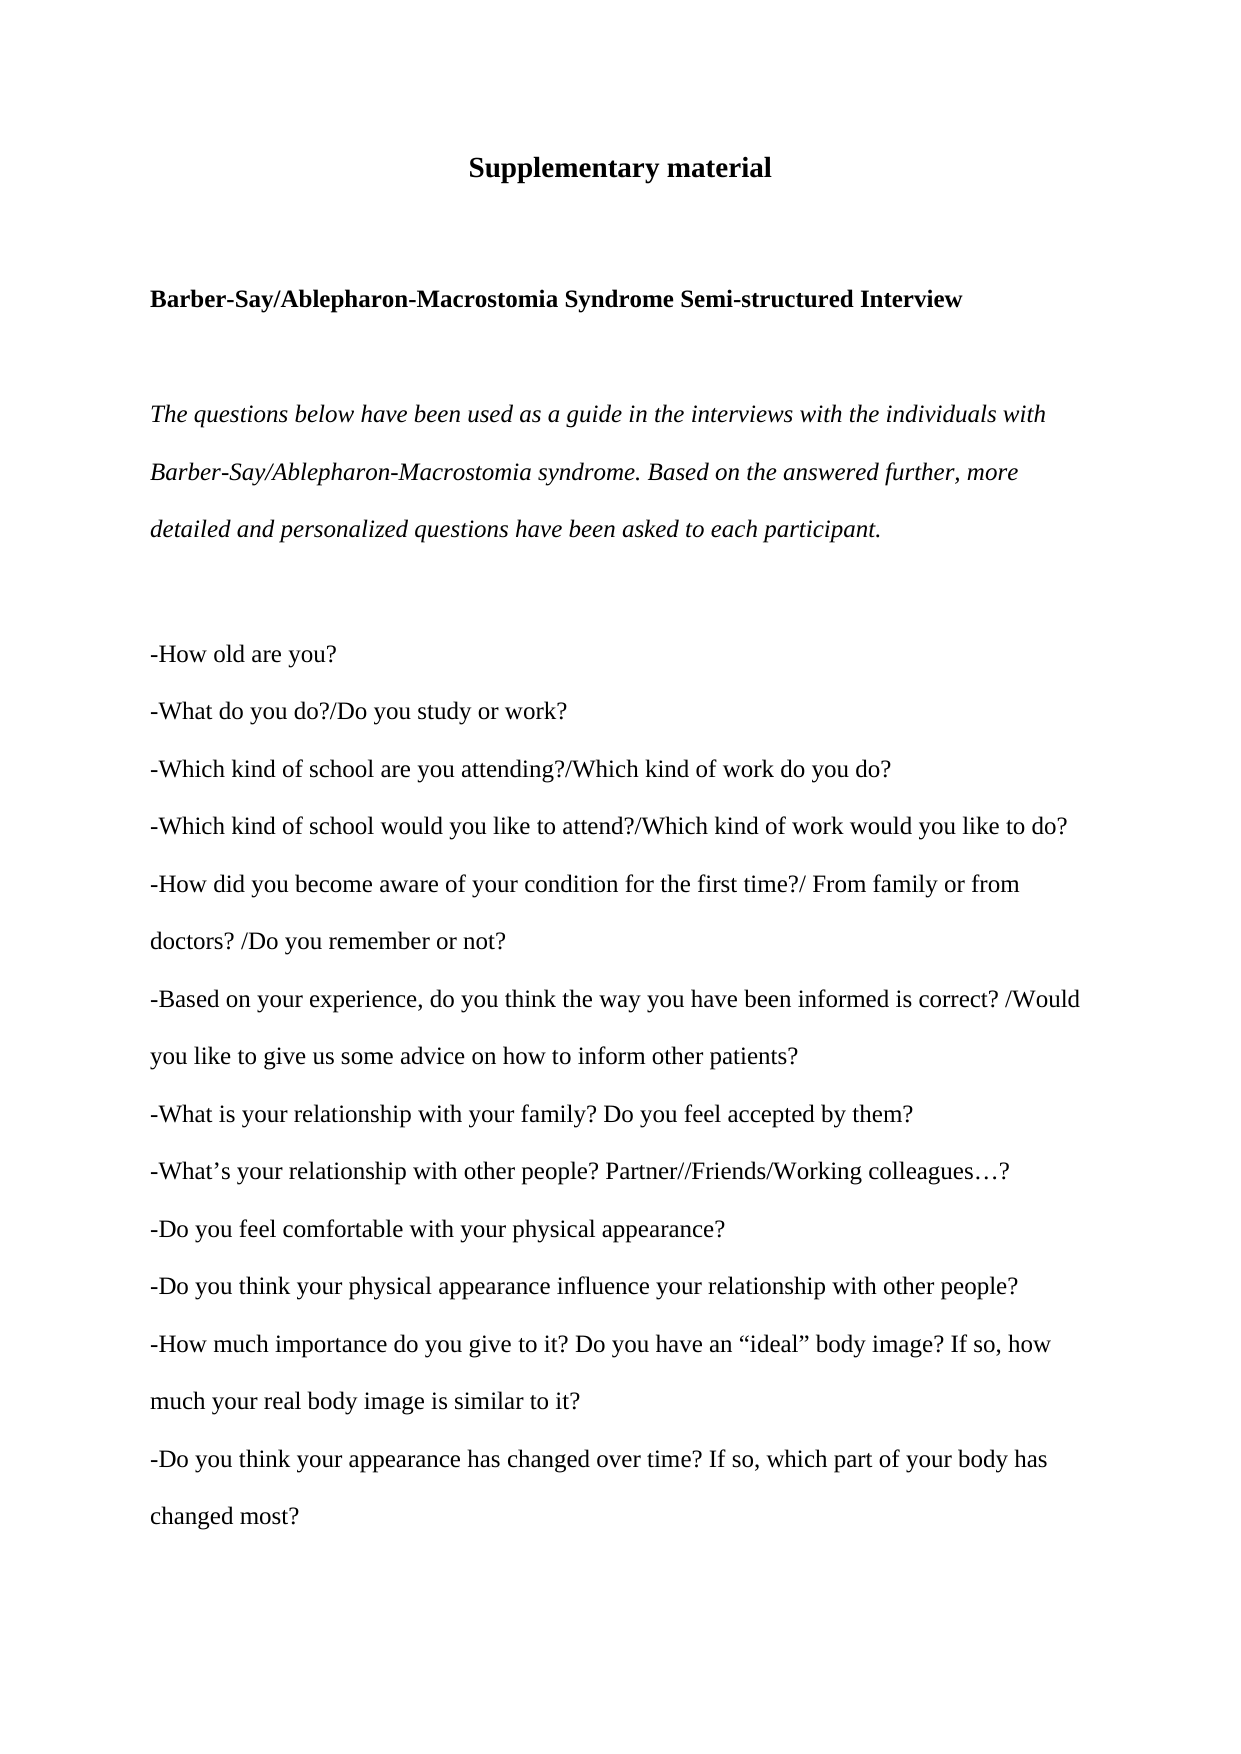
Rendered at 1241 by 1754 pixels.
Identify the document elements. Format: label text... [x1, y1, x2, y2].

text -Do you think your physical appearance influence your relationship with other people? [150, 1271, 1090, 1300]
text -How did you become aware of your condition for the first time?/ From family or from doctors? /Do you remember or not? [150, 869, 1090, 955]
text -Based on your experience, do you think the way you have been informed is correct? /Would you like to give us some advice on how to inform other patients? [150, 984, 1090, 1070]
text -What do you do?/Do you study or work? [150, 696, 1090, 725]
text -How much importance do you give to it? Do you have an “ideal” body image? If so, how much your real body image is similar to it? [150, 1329, 1090, 1415]
text -Which kind of school are you attending?/Which kind of work do you do? [150, 754, 1090, 782]
text Supplementary material [150, 150, 1090, 183]
text -What’s your relationship with other people? Partner//Friends/Working colleagues…? [150, 1156, 1090, 1185]
text -What is your relationship with your family? Do you feel accepted by them? [150, 1099, 1090, 1127]
text -How old are you? [150, 639, 1090, 667]
text -Which kind of school would you like to attend?/Which kind of work would you like to do? [150, 811, 1090, 840]
text -Do you feel comfortable with your physical appearance? [150, 1214, 1090, 1242]
text The questions below have been used as a guide in the interviews with the individuals with Barber-Say/Ablepharon-Macrostomia syndrome. Based on the answered further, more detailed and personalized questions have been asked to each participant. [150, 399, 1090, 543]
text -Do you think your appearance has changed over time? If so, which part of your body has changed most? [150, 1444, 1090, 1530]
text Barber-Say/Ablepharon-Macrostomia Syndrome Semi-structured Interview [150, 284, 1090, 313]
